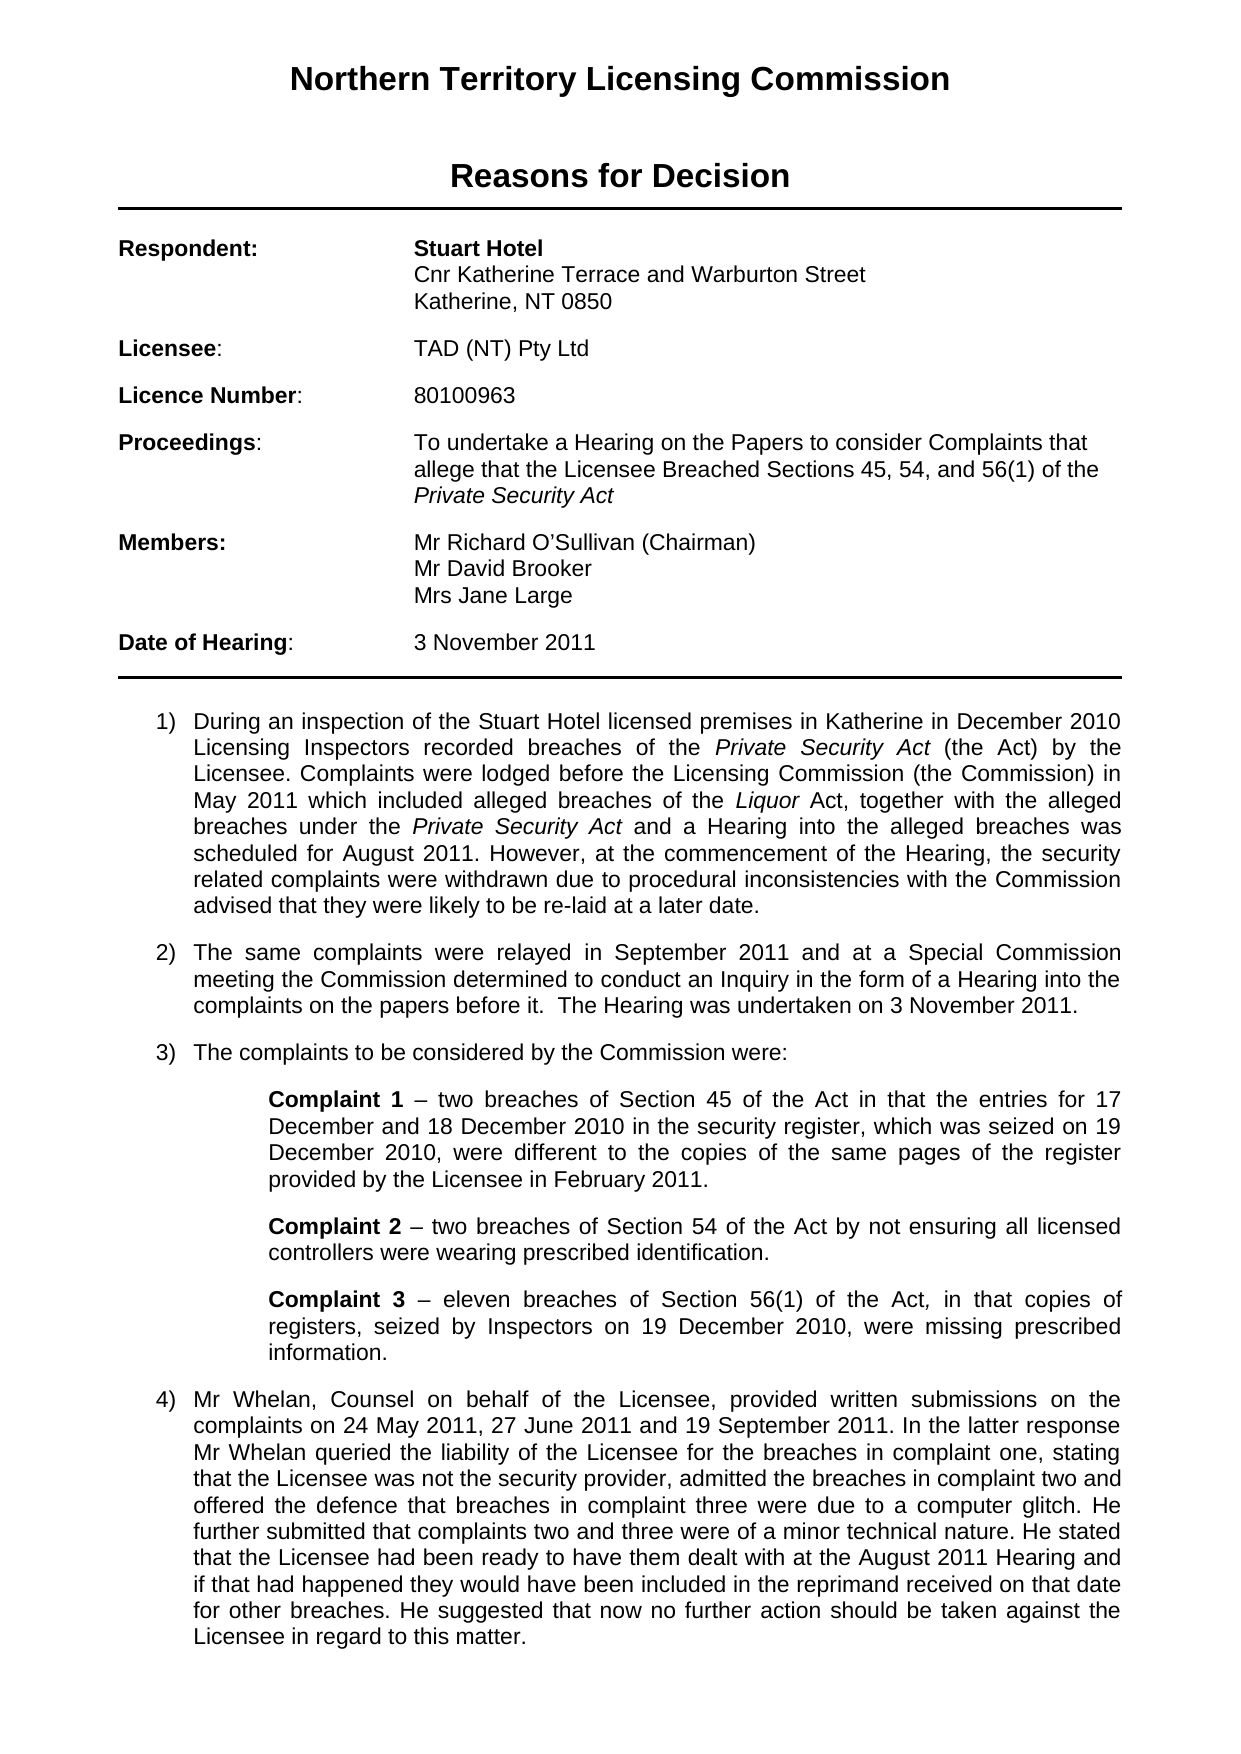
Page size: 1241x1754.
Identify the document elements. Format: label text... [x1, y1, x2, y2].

text Proceedings: To undertake a Hearing on the Papers to consider Complaints that allege that the Licensee Breached Sections 45, 54, and 56(1) of the Private Security Act [118, 429, 1122, 508]
text Licence Number: 80100963 [118, 382, 1122, 408]
list The same complaints were relayed in September 2011 and at a Special Commission meeting the Commission determined to conduct an Inquiry in the form of a Hearing into the complaints on the papers before it. The Hearing was undertaken on 3 November 2011. [156, 939, 1122, 1018]
list Complaint 3 – eleven breaches of Section 56(1) of the Act, in that copies of registers, seized by Inspectors on 19 December 2010, were missing prescribed information. [268, 1286, 1122, 1365]
list Mr Whelan, Counsel on behalf of the Licensee, provided written submissions on the complaints on 24 May 2011, 27 June 2011 and 19 September 2011. In the latter response Mr Whelan queried the liability of the Licensee for the breaches in complaint one, stating that the Licensee was not the security provider, admitted the breaches in complaint two and offered the defence that breaches in complaint three were due to a computer glitch. He further submitted that complaints two and three were of a minor technical nature. He stated that the Licensee had been ready to have them dealt with at the August 2011 Hearing and if that had happened they would have been included in the reprimand received on that date for other breaches. He suggested that now no further action should be taken against the Licensee in regard to this matter. [156, 1386, 1122, 1650]
subtitle Reasons for Decision [118, 156, 1122, 207]
list The complaints to be considered by the Commission were: [156, 1039, 1122, 1066]
text Respondent: Stuart Hotel Cnr Katherine Terrace and Warburton Street Katherine, NT 0850 [118, 235, 1122, 314]
text Licensee: TAD (NT) Pty Ltd [118, 335, 1122, 361]
text Date of Hearing: 3 November 2011 [118, 629, 1122, 655]
list Complaint 2 – two breaches of Section 54 of the Act by not ensuring all licensed controllers were wearing prescribed identification. [268, 1213, 1122, 1265]
list During an inspection of the Stuart Hotel licensed premises in Katherine in December 2010 Licensing Inspectors recorded breaches of the Private Security Act (the Act) by the Licensee. Complaints were lodged before the Licensing Commission (the Commission) in May 2011 which included alleged breaches of the Liquor Act, together with the alleged breaches under the Private Security Act and a Hearing into the alleged breaches was scheduled for August 2011. However, at the commencement of the Hearing, the security related complaints were withdrawn due to procedural inconsistencies with the Commission advised that they were likely to be re-laid at a later date. [156, 708, 1122, 918]
list Complaint 1 – two breaches of Section 45 of the Act in that the entries for 17 December and 18 December 2010 in the security register, which was seized on 19 December 2010, were different to the copies of the same pages of the register provided by the Licensee in February 2011. [268, 1086, 1122, 1192]
text Members: Mr Richard O’Sullivan (Chairman) Mr David Brooker Mrs Jane Large [118, 529, 1122, 608]
